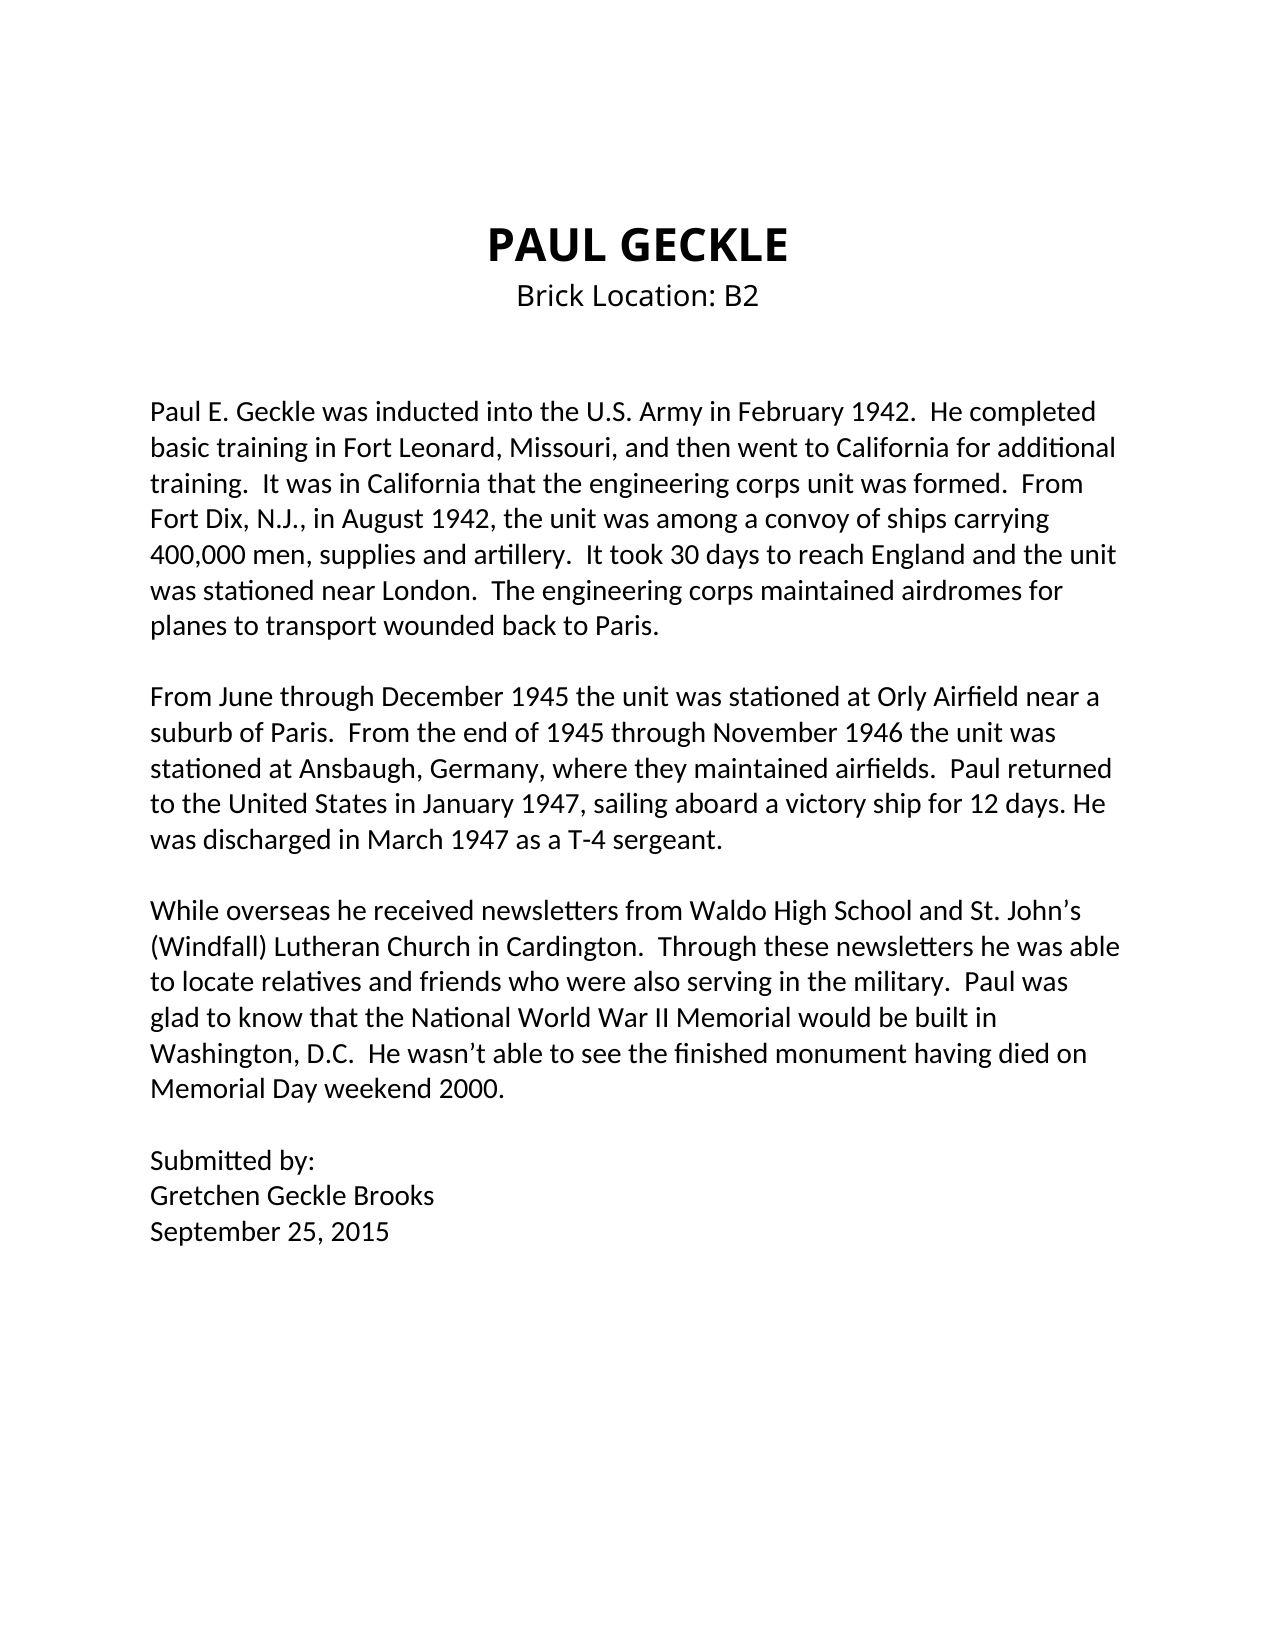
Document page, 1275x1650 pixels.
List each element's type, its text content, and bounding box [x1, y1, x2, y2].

text Paul E. Geckle was inducted into the U.S. Army in February 1942. He completed basic training in Fort Leonard, Missouri, and then went to California for additional training. It was in California that the engineering corps unit was formed. From Fort Dix, N.J., in August 1942, the unit was among a convoy of ships carrying 400,000 men, supplies and artillery. It took 30 days to reach England and the unit was stationed near London. The engineering corps maintained airdromes for planes to transport wounded back to Paris. [150, 393, 1125, 643]
text While overseas he received newsletters from Waldo High School and St. John’s (Windfall) Lutheran Church in Cardington. Through these newsletters he was able to locate relatives and friends who were also serving in the military. Paul was glad to know that the National World War II Memorial would be built in Washington, D.C. He wasn’t able to see the finished monument having died on Memorial Day weekend 2000. [150, 892, 1125, 1106]
text From June through December 1945 the unit was stationed at Orly Airfield near a suburb of Paris. From the end of 1945 through November 1946 the unit was stationed at Ansbaugh, Germany, where they maintained airfields. Paul returned to the United States in January 1947, sailing aboard a victory ship for 12 days. He was discharged in March 1947 as a T-4 sergeant. [150, 678, 1125, 857]
text PAUL GECKLE [150, 212, 1125, 275]
text September 25, 2015 [150, 1213, 1125, 1248]
text Brick Location: B2 [150, 275, 1125, 314]
text Gretchen Geckle Brooks [150, 1177, 1125, 1213]
text Submitted by: [150, 1142, 1125, 1177]
